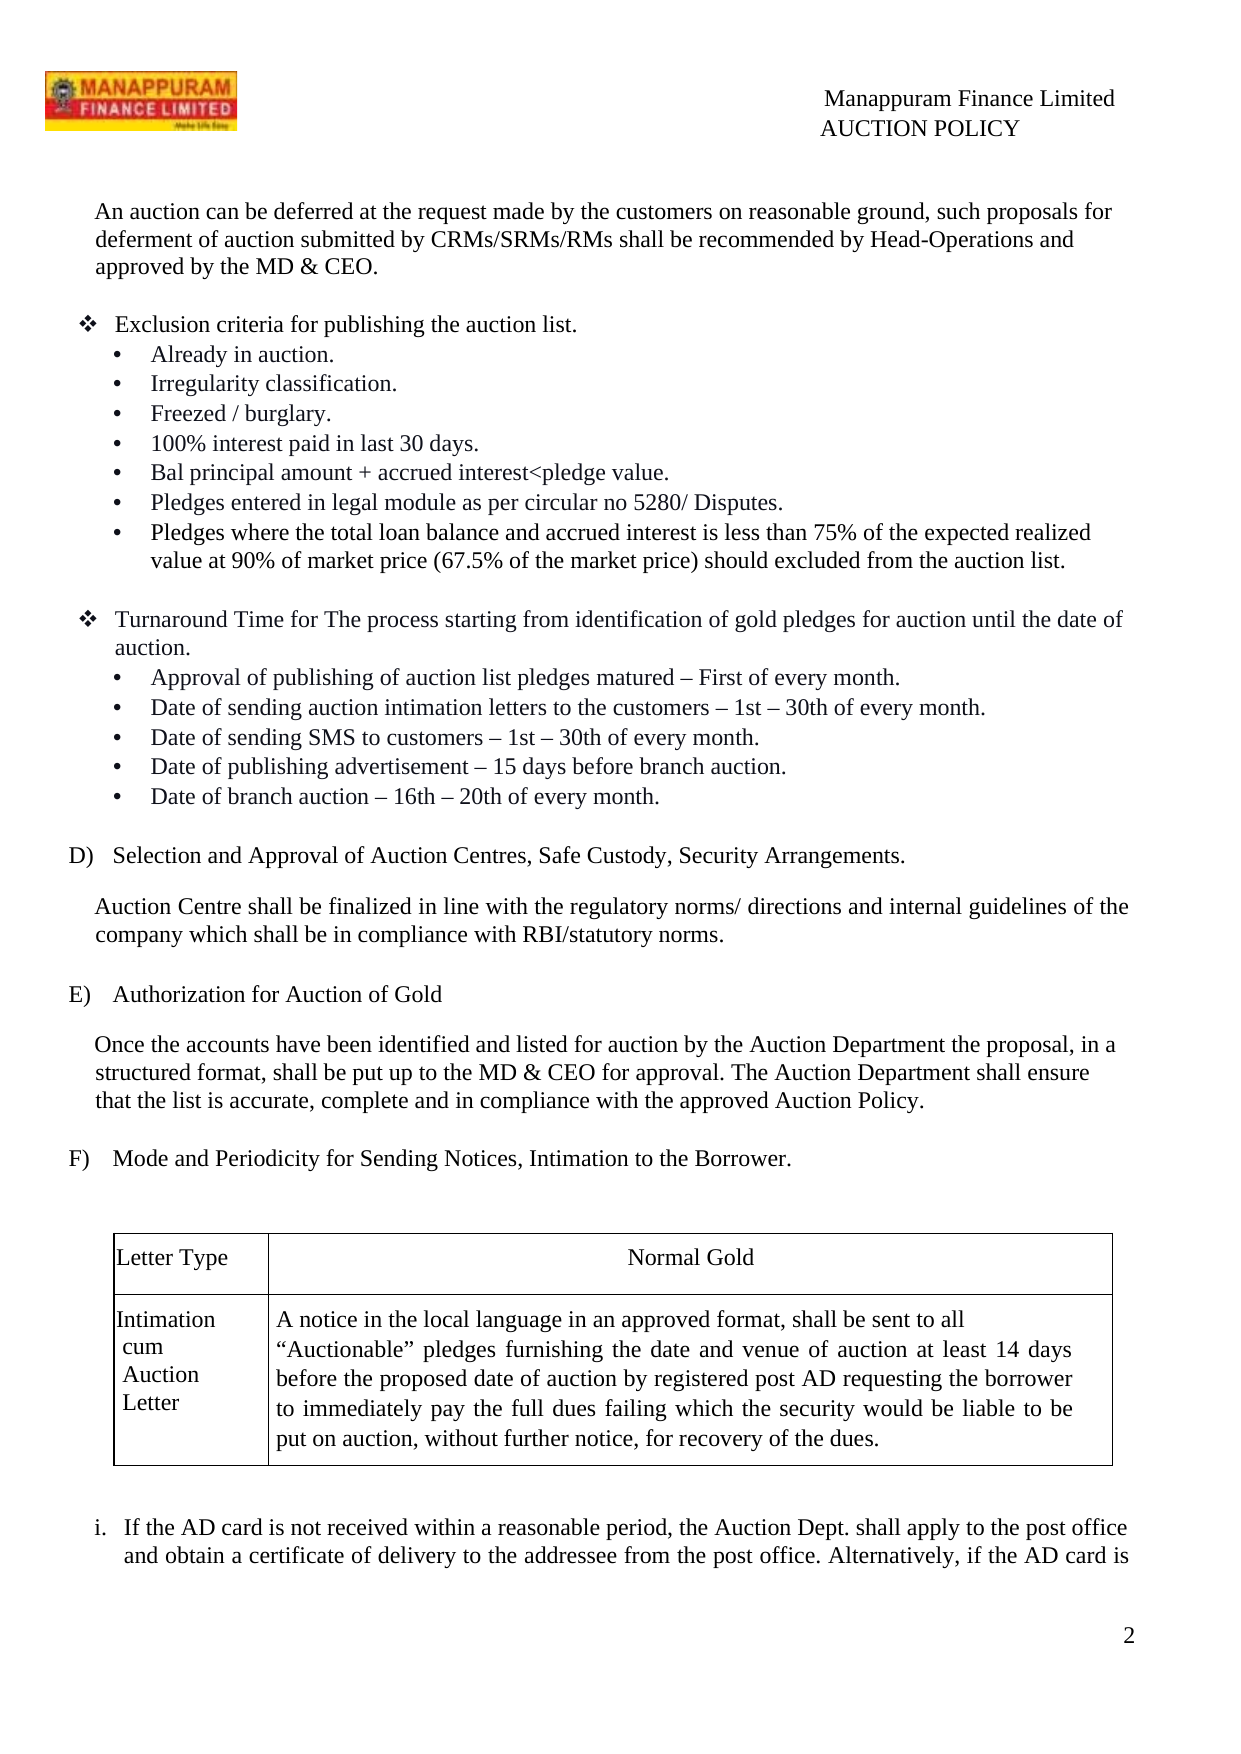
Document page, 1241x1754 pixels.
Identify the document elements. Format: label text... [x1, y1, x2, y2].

list Freezed / burglary. [113, 399, 1141, 427]
list Date of publishing advertisement – 15 days before branch auction. [113, 752, 1141, 780]
text An auction can be deferred at the request made by the customers on reasonable ground, such proposals for deferment of auction submitted by CRMs/SRMs/RMs shall be recommended by Head-Operations and approved by the MD & CEO. [94, 197, 1133, 280]
list Irregularity classification. [113, 369, 1141, 397]
table_cell A notice in the local language in an approved format, shall be sent to all “Auctionable” pledges furnishing the date and venue of auction at least 14 days before the proposed date of auction by registered post AD requesting the borrower to immediately pay the full dues failing which the security would be liable to be put on auction, without further notice, for recovery of the dues. [269, 1295, 1112, 1465]
list Mode and Periodicity for Sending Notices, Intimation to the Borrower. [68, 1143, 1131, 1171]
list 100% interest paid in last 30 days. [113, 428, 1141, 456]
list Pledges where the total loan balance and accrued interest is less than 75% of the expected realized value at 90% of market price (67.5% of the market price) should excluded from the auction list. [113, 518, 1141, 574]
list Authorization for Auction of Gold [68, 979, 1131, 1007]
table_header Normal Gold [269, 1234, 1112, 1294]
list Approval of publishing of auction list pledges matured – First of every month. [113, 663, 1141, 691]
list Date of branch auction – 16th – 20th of every month. [113, 782, 1141, 809]
text Once the accounts have been identified and listed for auction by the Auction Department the proposal, in a structured format, shall be put up to the MD & CEO for approval. The Auction Department shall ensure that the list is accurate, complete and in compliance with the approved Auction Policy. [94, 1031, 1133, 1113]
list Exclusion criteria for publishing the auction list. [77, 310, 1136, 338]
list Date of sending auction intimation letters to the customers – 1st – 30th of every month. [113, 693, 1141, 720]
list Selection and Approval of Auction Centres, Safe Custody, Security Arrangements. [68, 841, 1131, 869]
picture [45, 71, 238, 131]
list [94, 1513, 1131, 1569]
list Turnaround Time for The process starting from identification of gold pledges for auction until the date of auction. [77, 605, 1136, 661]
table_cell Intimation cum Auction Letter [115, 1295, 268, 1465]
list Bal principal amount + accrued interest<pledge value. [113, 458, 1141, 486]
text Auction Centre shall be finalized in line with the regulatory norms/ directions and internal guidelines of the company which shall be in compliance with RBI/statutory norms. [94, 892, 1131, 948]
list Already in auction. [113, 339, 1141, 367]
table_header Letter Type [115, 1234, 268, 1294]
list Date of sending SMS to customers – 1st – 30th of every month. [113, 722, 1141, 750]
list Pledges entered in legal module as per circular no 5280/ Disputes. [113, 488, 1141, 516]
